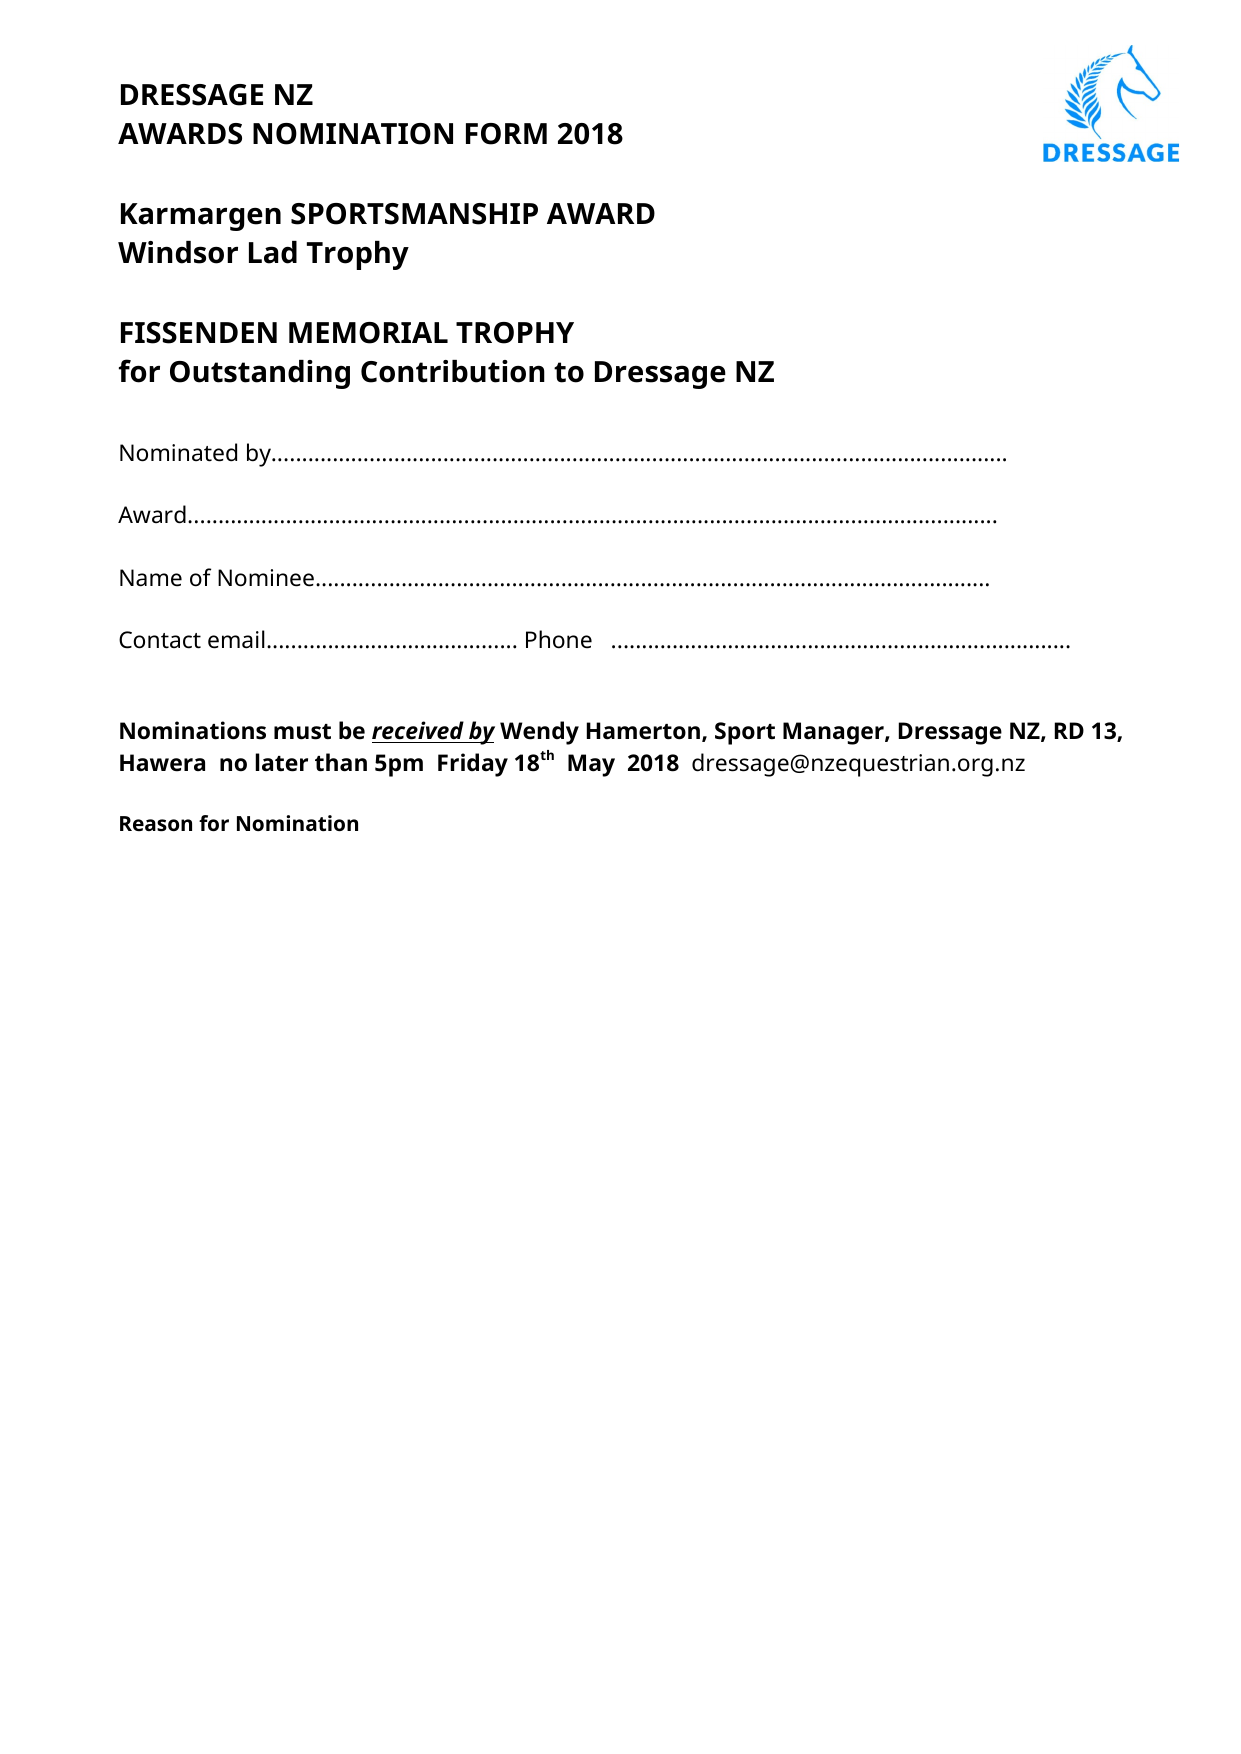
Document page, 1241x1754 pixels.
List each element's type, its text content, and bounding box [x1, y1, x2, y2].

text AWARDS NOMINATION FORM 2018 [118, 113, 1043, 153]
text Karmargen SPORTSMANSHIP AWARD [118, 193, 1152, 233]
text for Outstanding Contribution to Dressage NZ [118, 352, 1152, 391]
picture [1043, 45, 1180, 162]
text Nominations must be received by Wendy Hamerton, Sport Manager, Dressage NZ, RD 13, Hawera no later than 5pm Friday 18th May 2018 dressage@nzequestrian.org.nz [118, 715, 1152, 778]
text Reason for Nomination [118, 809, 1152, 837]
text Name of Nominee.............................................................................................................. [118, 562, 1152, 593]
text Nominated by........................................................................................................................ [118, 437, 1152, 468]
text Award.................................................................................................................................... [118, 499, 1152, 531]
text Windsor Lad Trophy [118, 233, 1152, 272]
text FISSENDEN MEMORIAL TROPHY [118, 312, 1152, 352]
text DRESSAGE NZ [118, 74, 1043, 113]
text Contact email......................................... Phone ........................................................................... [118, 624, 1152, 656]
